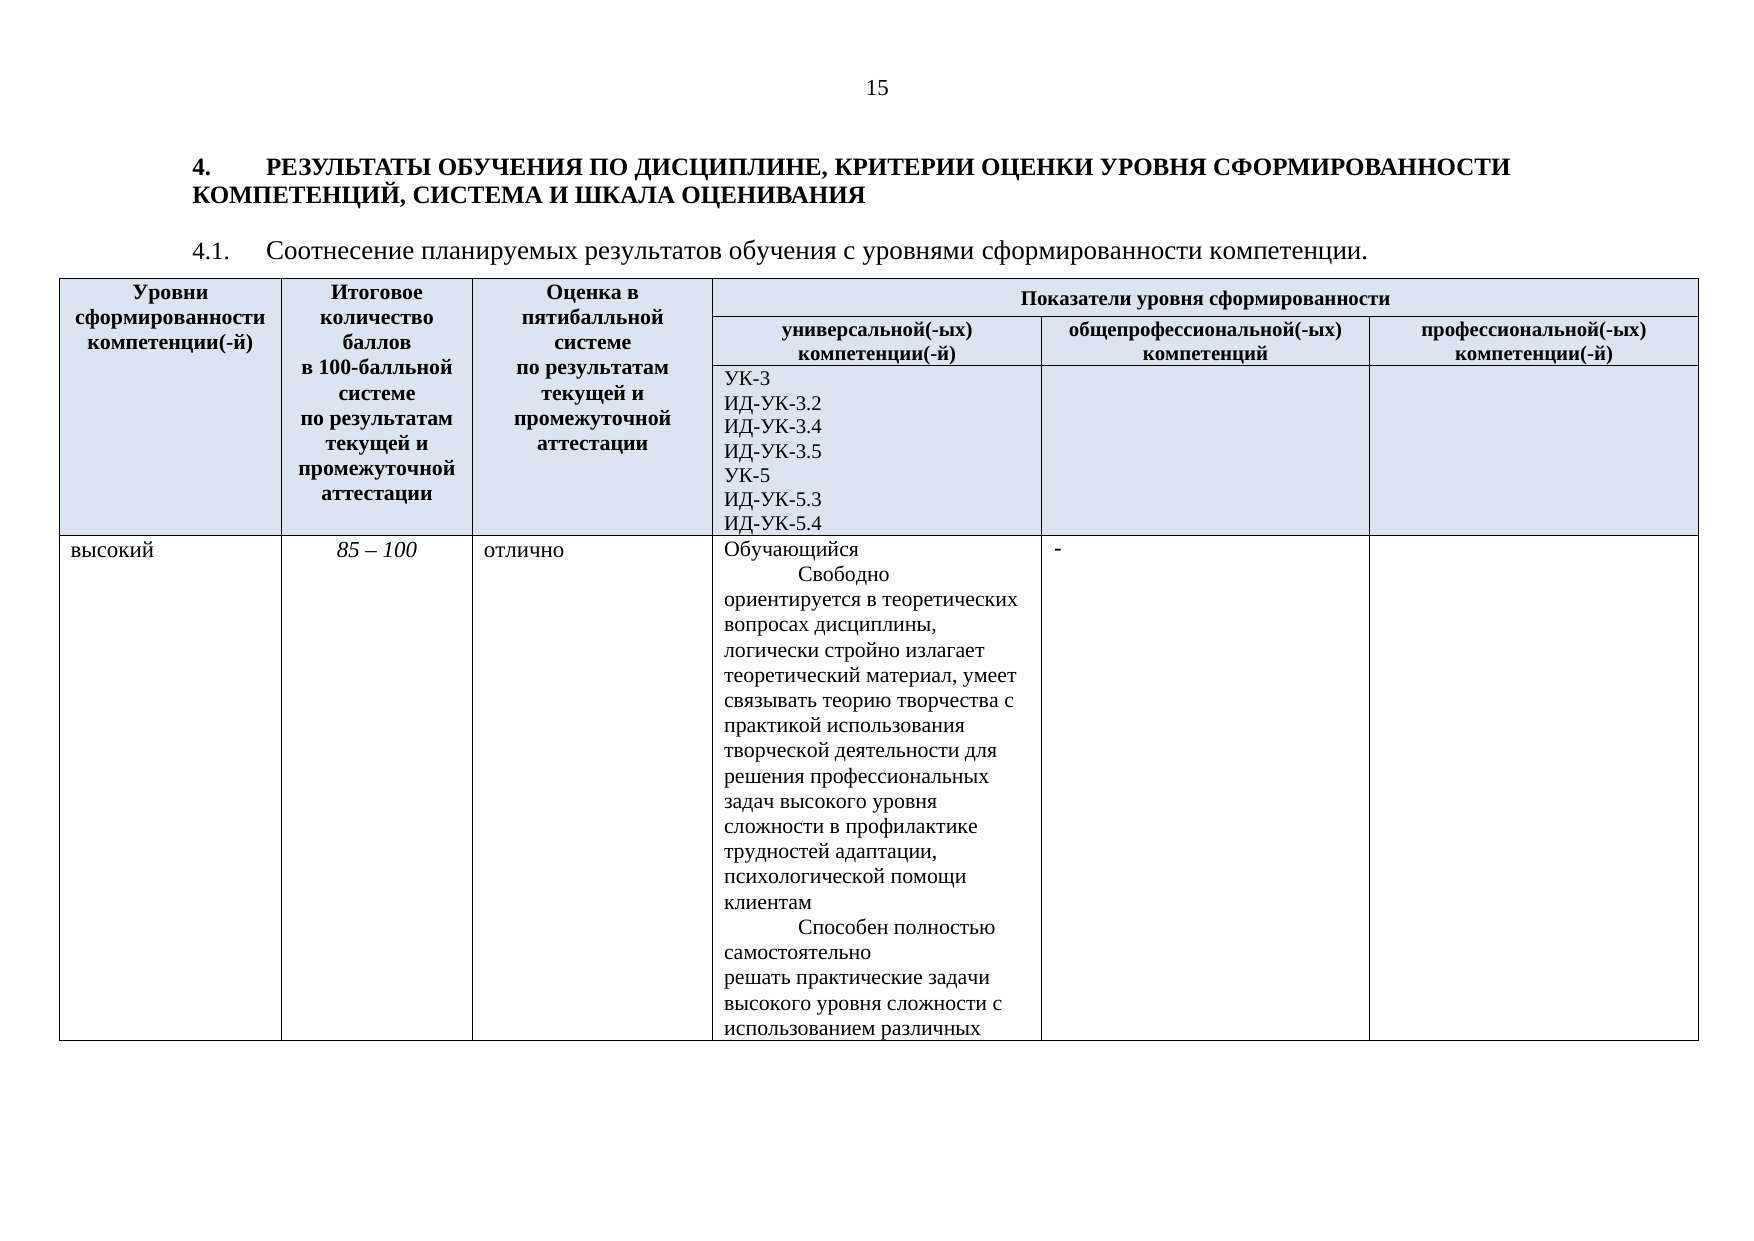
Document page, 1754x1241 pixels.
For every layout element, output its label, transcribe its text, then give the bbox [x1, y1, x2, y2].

subtitle РЕЗУЛЬТАТЫ ОБУЧЕНИЯ ПО ДИСЦИПЛИНЕ, КРИТЕРИИ ОЦЕНКИ УРОВНЯ СФОРМИРОВАННОСТИ КОМПЕТЕНЦИЙ, СИСТЕМА И ШКАЛА ОЦЕНИВАНИЯ [192, 152, 1636, 209]
table_header Уровни сформированности компетенции(-й) [60, 279, 281, 535]
table_cell [1042, 536, 1369, 1040]
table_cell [713, 536, 1041, 1040]
table_cell [1370, 366, 1698, 535]
table_header Показатели уровня сформированности [713, 279, 1698, 316]
table_cell [1042, 366, 1369, 535]
table_cell УК-3 ИД-УК-3.2 ИД-УК-3.4 ИД-УК-3.5 УК-5 ИД-УК-5.3 ИД-УК-5.4 [713, 366, 1041, 535]
table_cell профессиональной(-ых) компетенции(-й) [1370, 317, 1698, 365]
table_cell [1370, 536, 1698, 1040]
table_header Оценка в пятибалльной системе по результатам текущей и промежуточной аттестации [473, 279, 712, 535]
subtitle Соотнесение планируемых результатов обучения с уровнями сформированности компетенции. [192, 234, 1636, 265]
table_cell общепрофессиональной(-ых) компетенций [1042, 317, 1369, 365]
table_header Итоговое количество баллов в 100-балльной системе по результатам текущей и промежуточной аттестации [282, 279, 472, 535]
table_cell высокий [60, 536, 281, 1040]
table_cell отлично [473, 536, 712, 1040]
table_cell универсальной(-ых) компетенции(-й) [713, 317, 1041, 365]
table_cell 85 – 100 [282, 536, 472, 1040]
